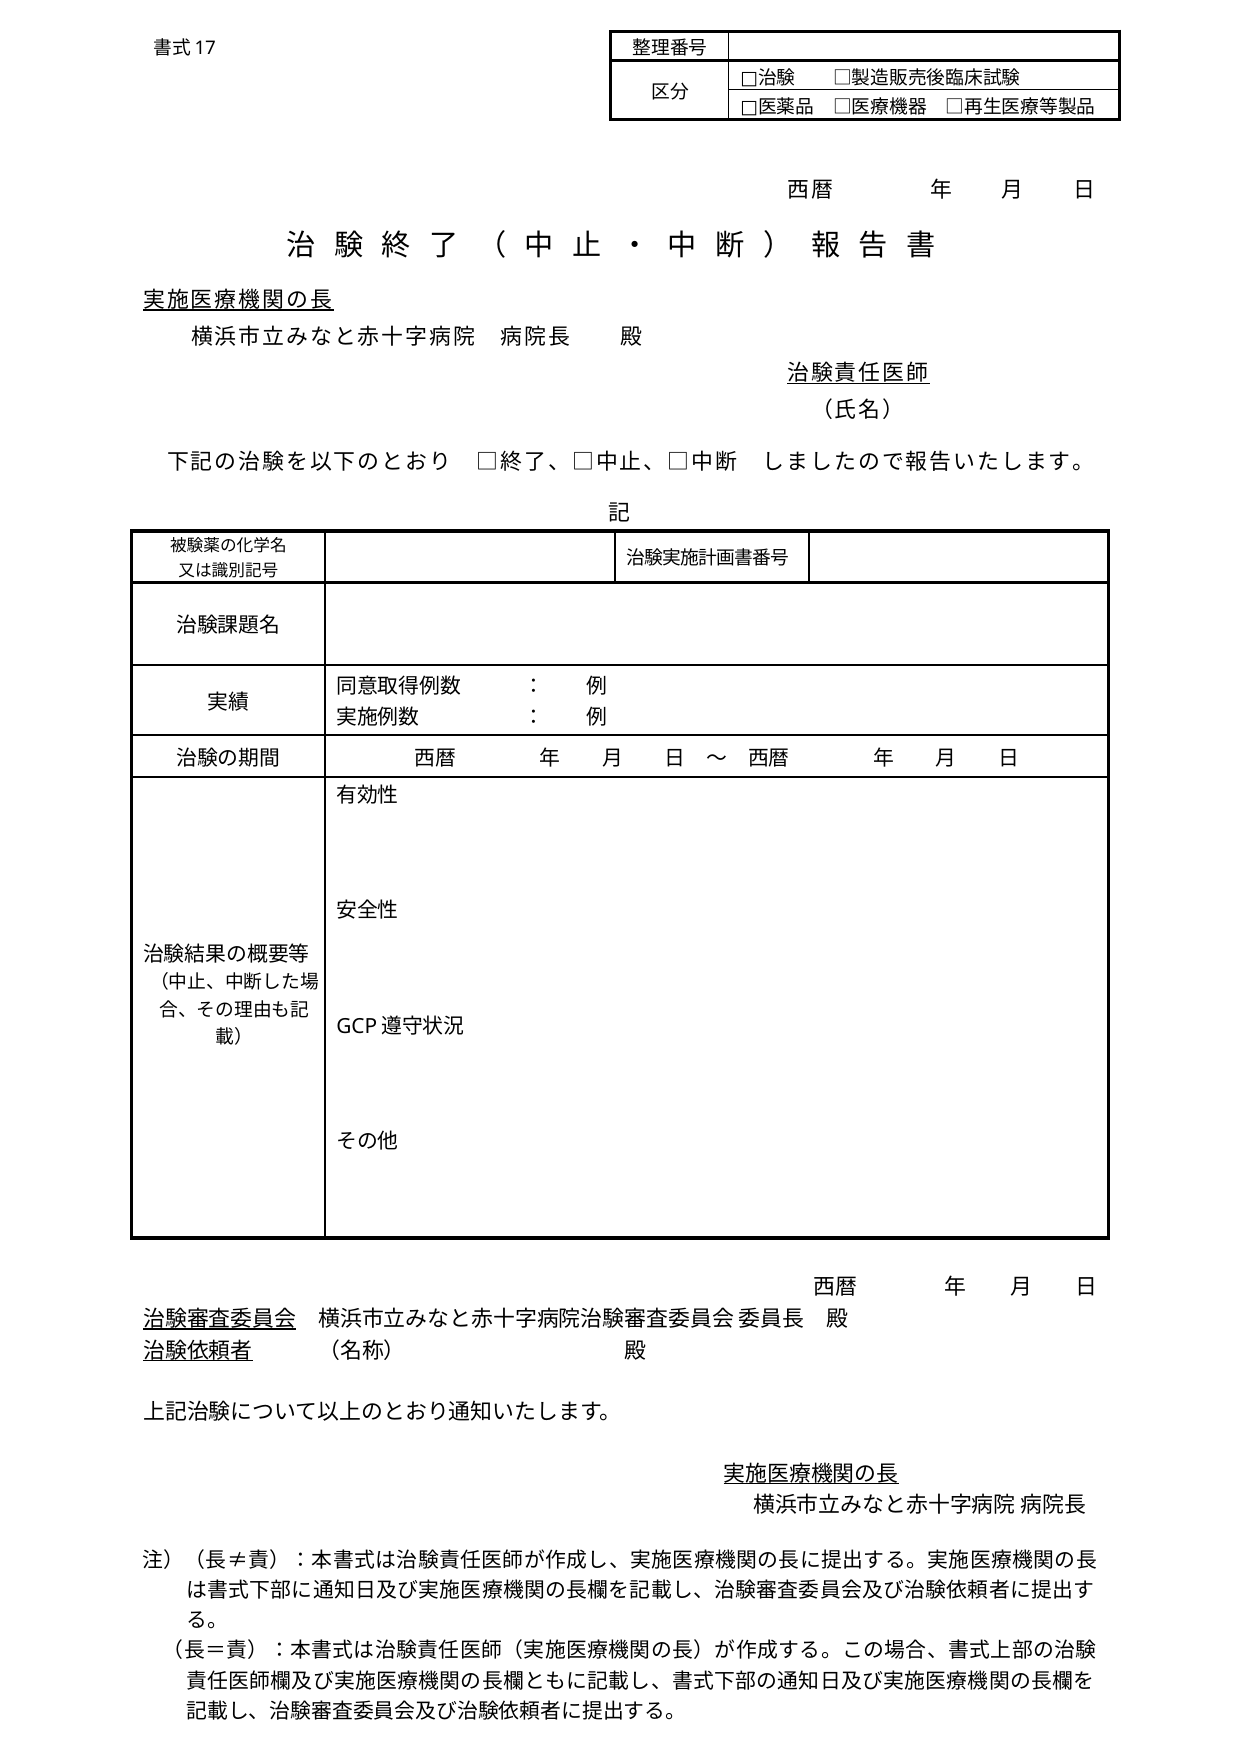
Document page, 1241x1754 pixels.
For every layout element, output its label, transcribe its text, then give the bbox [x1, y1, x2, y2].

text 記 [143, 493, 1097, 529]
table_cell 治験の期間 [133, 736, 324, 776]
table_cell [326, 584, 1107, 663]
text 横浜市立みなと赤十字病院 病院長 [143, 1487, 1086, 1519]
text 実施医療機関の長 [143, 1456, 937, 1487]
table_cell 西暦 年 月 日 ～ 西暦 年 月 日 [326, 736, 1107, 776]
table_header 治験実施計画書番号 [616, 533, 808, 581]
table_header [810, 533, 1107, 581]
table_cell 治験結果の概要等 （中止、中断した場合、その理由も記載） [133, 778, 324, 1236]
text 上記治験について以上のとおり通知いたします。 [143, 1394, 1097, 1426]
table_cell 同意取得例数 ： 例 実施例数 ： 例 [326, 666, 1107, 734]
text 横浜市立みなと赤十字病院 病院長 殿 [167, 316, 1097, 353]
table_header [326, 533, 614, 581]
table_header 被験薬の化学名 又は識別記号 [133, 533, 324, 581]
text 治験依頼者 （名称） 殿 [143, 1333, 1097, 1364]
text 下記の治験を以下のとおり □終了、□中止、□中断 しましたので報告いたします。 [143, 441, 1097, 478]
text （氏名） [789, 389, 1097, 426]
table_cell 実績 [133, 666, 324, 734]
text 実施医療機関の長 [143, 279, 1097, 316]
table_cell 有効性 安全性 GCP遵守状況 その他 [326, 778, 1107, 1236]
table_cell 治験課題名 [133, 584, 324, 663]
text 治験終了（中止・中断）報告書 [143, 206, 1097, 279]
text 西暦 年 月 日 [143, 1269, 1097, 1301]
text 治験責任医師 [765, 353, 1097, 389]
text 西暦 年 月 日 [143, 169, 1097, 206]
text 治験審査委員会 横浜市立みなと赤十字病院治験審査委員会 委員長 殿 [143, 1301, 1097, 1333]
